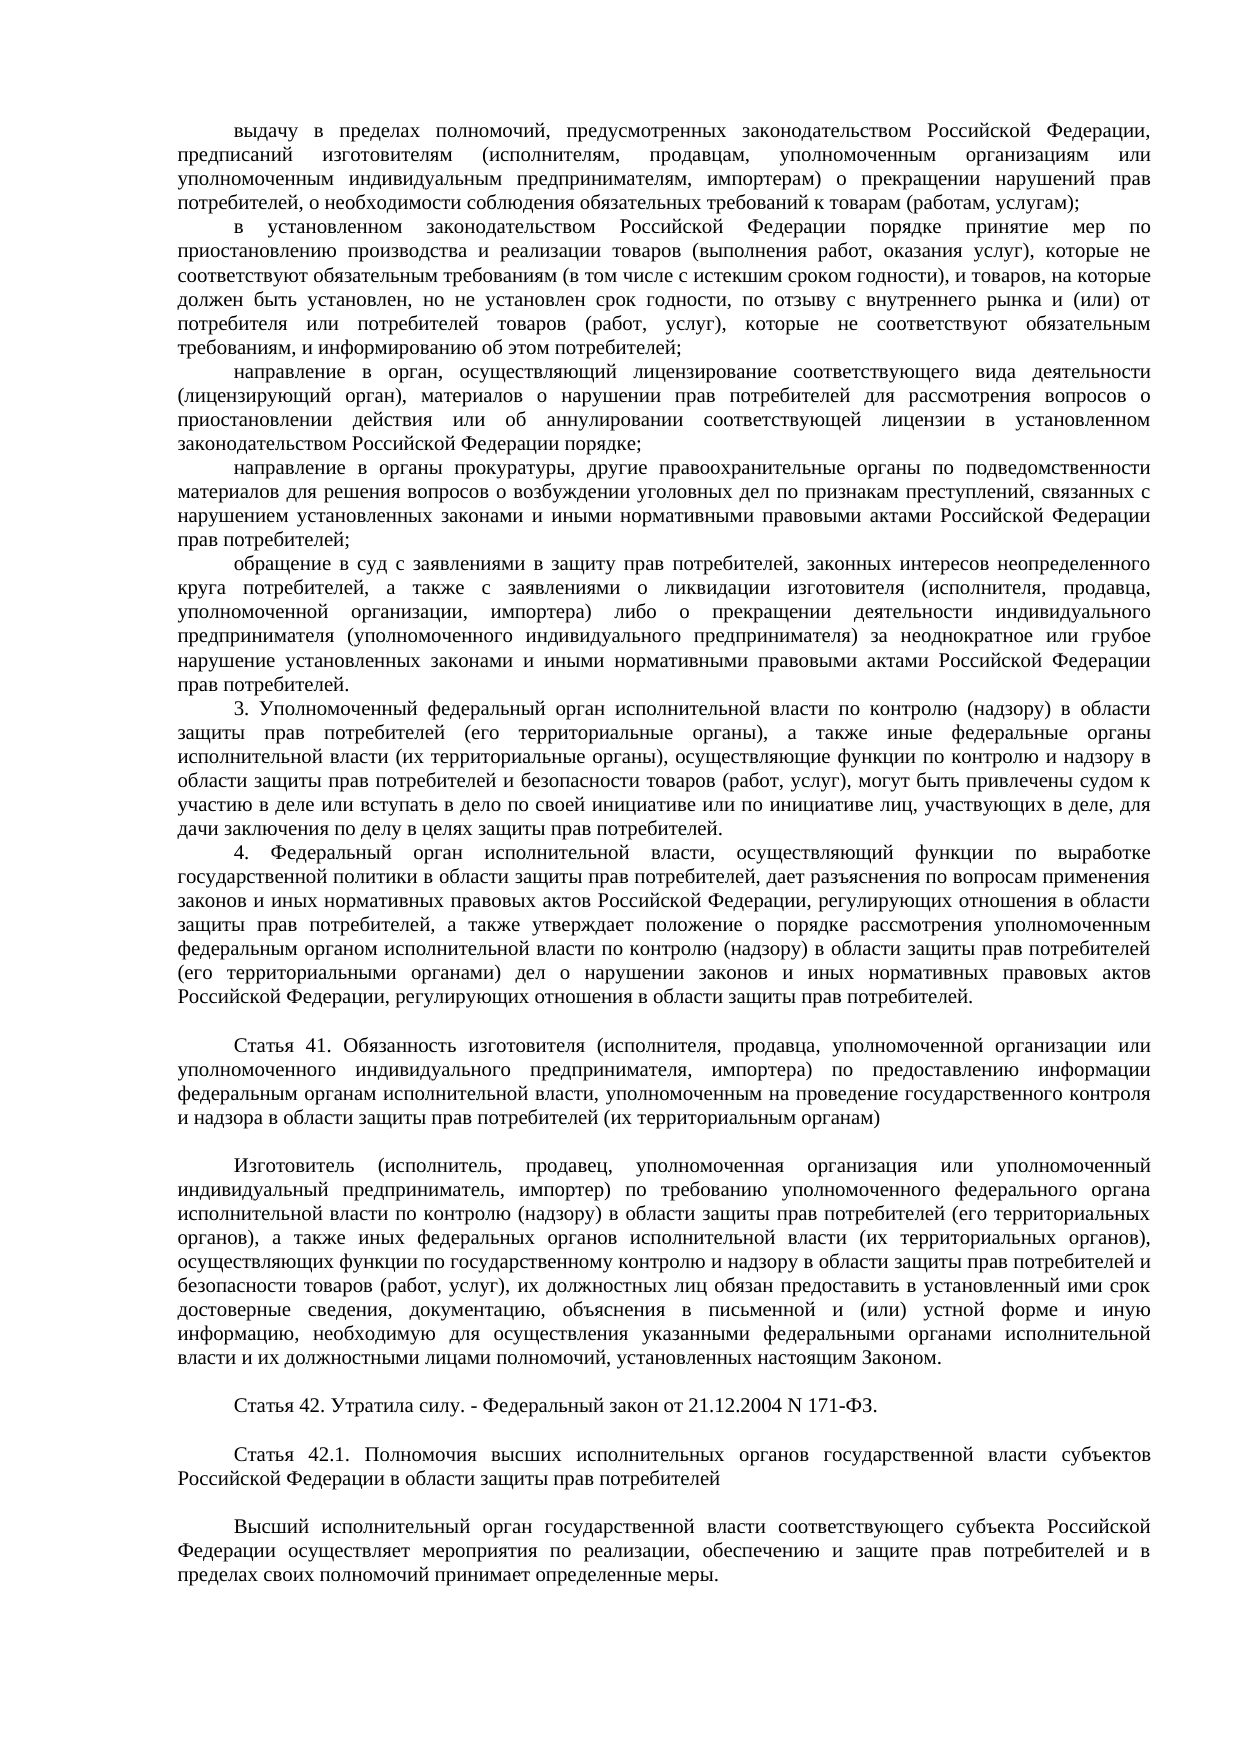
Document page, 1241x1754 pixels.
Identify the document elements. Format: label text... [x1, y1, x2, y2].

text Статья 42.1. Полномочия высших исполнительных органов государственной власти субъектов Российской Федерации в области защиты прав потребителей [177, 1442, 1152, 1490]
text обращение в суд с заявлениями в защиту прав потребителей, законных интересов неопределенного круга потребителей, а также с заявлениями о ликвидации изготовителя (исполнителя, продавца, уполномоченной организации, импортера) либо о прекращении деятельности индивидуального предпринимателя (уполномоченного индивидуального предпринимателя) за неоднократное или грубое нарушение установленных законами и иными нормативными правовыми актами Российской Федерации прав потребителей. [177, 551, 1152, 696]
text Статья 41. Обязанность изготовителя (исполнителя, продавца, уполномоченной организации или уполномоченного индивидуального предпринимателя, импортера) по предоставлению информации федеральным органам исполнительной власти, уполномоченным на проведение государственного контроля и надзора в области защиты прав потребителей (их территориальным органам) [177, 1032, 1152, 1129]
text Статья 42. Утратила силу. - Федеральный закон от 21.12.2004 N 171-ФЗ. [177, 1393, 1152, 1417]
text 4. Федеральный орган исполнительной власти, осуществляющий функции по выработке государственной политики в области защиты прав потребителей, дает разъяснения по вопросам применения законов и иных нормативных правовых актов Российской Федерации, регулирующих отношения в области защиты прав потребителей, а также утверждает положение о порядке рассмотрения уполномоченным федеральным органом исполнительной власти по контролю (надзору) в области защиты прав потребителей (его территориальными органами) дел о нарушении законов и иных нормативных правовых актов Российской Федерации, регулирующих отношения в области защиты прав потребителей. [177, 840, 1152, 1008]
text Изготовитель (исполнитель, продавец, уполномоченная организация или уполномоченный индивидуальный предприниматель, импортер) по требованию уполномоченного федерального органа исполнительной власти по контролю (надзору) в области защиты прав потребителей (его территориальных органов), а также иных федеральных органов исполнительной власти (их территориальных органов), осуществляющих функции по государственному контролю и надзору в области защиты прав потребителей и безопасности товаров (работ, услуг), их должностных лиц обязан предоставить в установленный ими срок достоверные сведения, документацию, объяснения в письменной и (или) устной форме и иную информацию, необходимую для осуществления указанными федеральными органами исполнительной власти и их должностными лицами полномочий, установленных настоящим Законом. [177, 1153, 1152, 1369]
text Высший исполнительный орган государственной власти соответствующего субъекта Российской Федерации осуществляет мероприятия по реализации, обеспечению и защите прав потребителей и в пределах своих полномочий принимает определенные меры. [177, 1514, 1152, 1586]
text выдачу в пределах полномочий, предусмотренных законодательством Российской Федерации, предписаний изготовителям (исполнителям, продавцам, уполномоченным организациям или уполномоченным индивидуальным предпринимателям, импортерам) о прекращении нарушений прав потребителей, о необходимости соблюдения обязательных требований к товарам (работам, услугам); [177, 118, 1152, 214]
text 3. Уполномоченный федеральный орган исполнительной власти по контролю (надзору) в области защиты прав потребителей (его территориальные органы), а также иные федеральные органы исполнительной власти (их территориальные органы), осуществляющие функции по контролю и надзору в области защиты прав потребителей и безопасности товаров (работ, услуг), могут быть привлечены судом к участию в деле или вступать в дело по своей инициативе или по инициативе лиц, участвующих в деле, для дачи заключения по делу в целях защиты прав потребителей. [177, 696, 1152, 840]
text в установленном законодательством Российской Федерации порядке принятие мер по приостановлению производства и реализации товаров (выполнения работ, оказания услуг), которые не соответствуют обязательным требованиям (в том числе с истекшим сроком годности), и товаров, на которые должен быть установлен, но не установлен срок годности, по отзыву с внутреннего рынка и (или) от потребителя или потребителей товаров (работ, услуг), которые не соответствуют обязательным требованиям, и информированию об этом потребителей; [177, 214, 1152, 359]
text направление в органы прокуратуры, другие правоохранительные органы по подведомственности материалов для решения вопросов о возбуждении уголовных дел по признакам преступлений, связанных с нарушением установленных законами и иными нормативными правовыми актами Российской Федерации прав потребителей; [177, 455, 1152, 551]
text направление в орган, осуществляющий лицензирование соответствующего вида деятельности (лицензирующий орган), материалов о нарушении прав потребителей для рассмотрения вопросов о приостановлении действия или об аннулировании соответствующей лицензии в установленном законодательством Российской Федерации порядке; [177, 359, 1152, 455]
